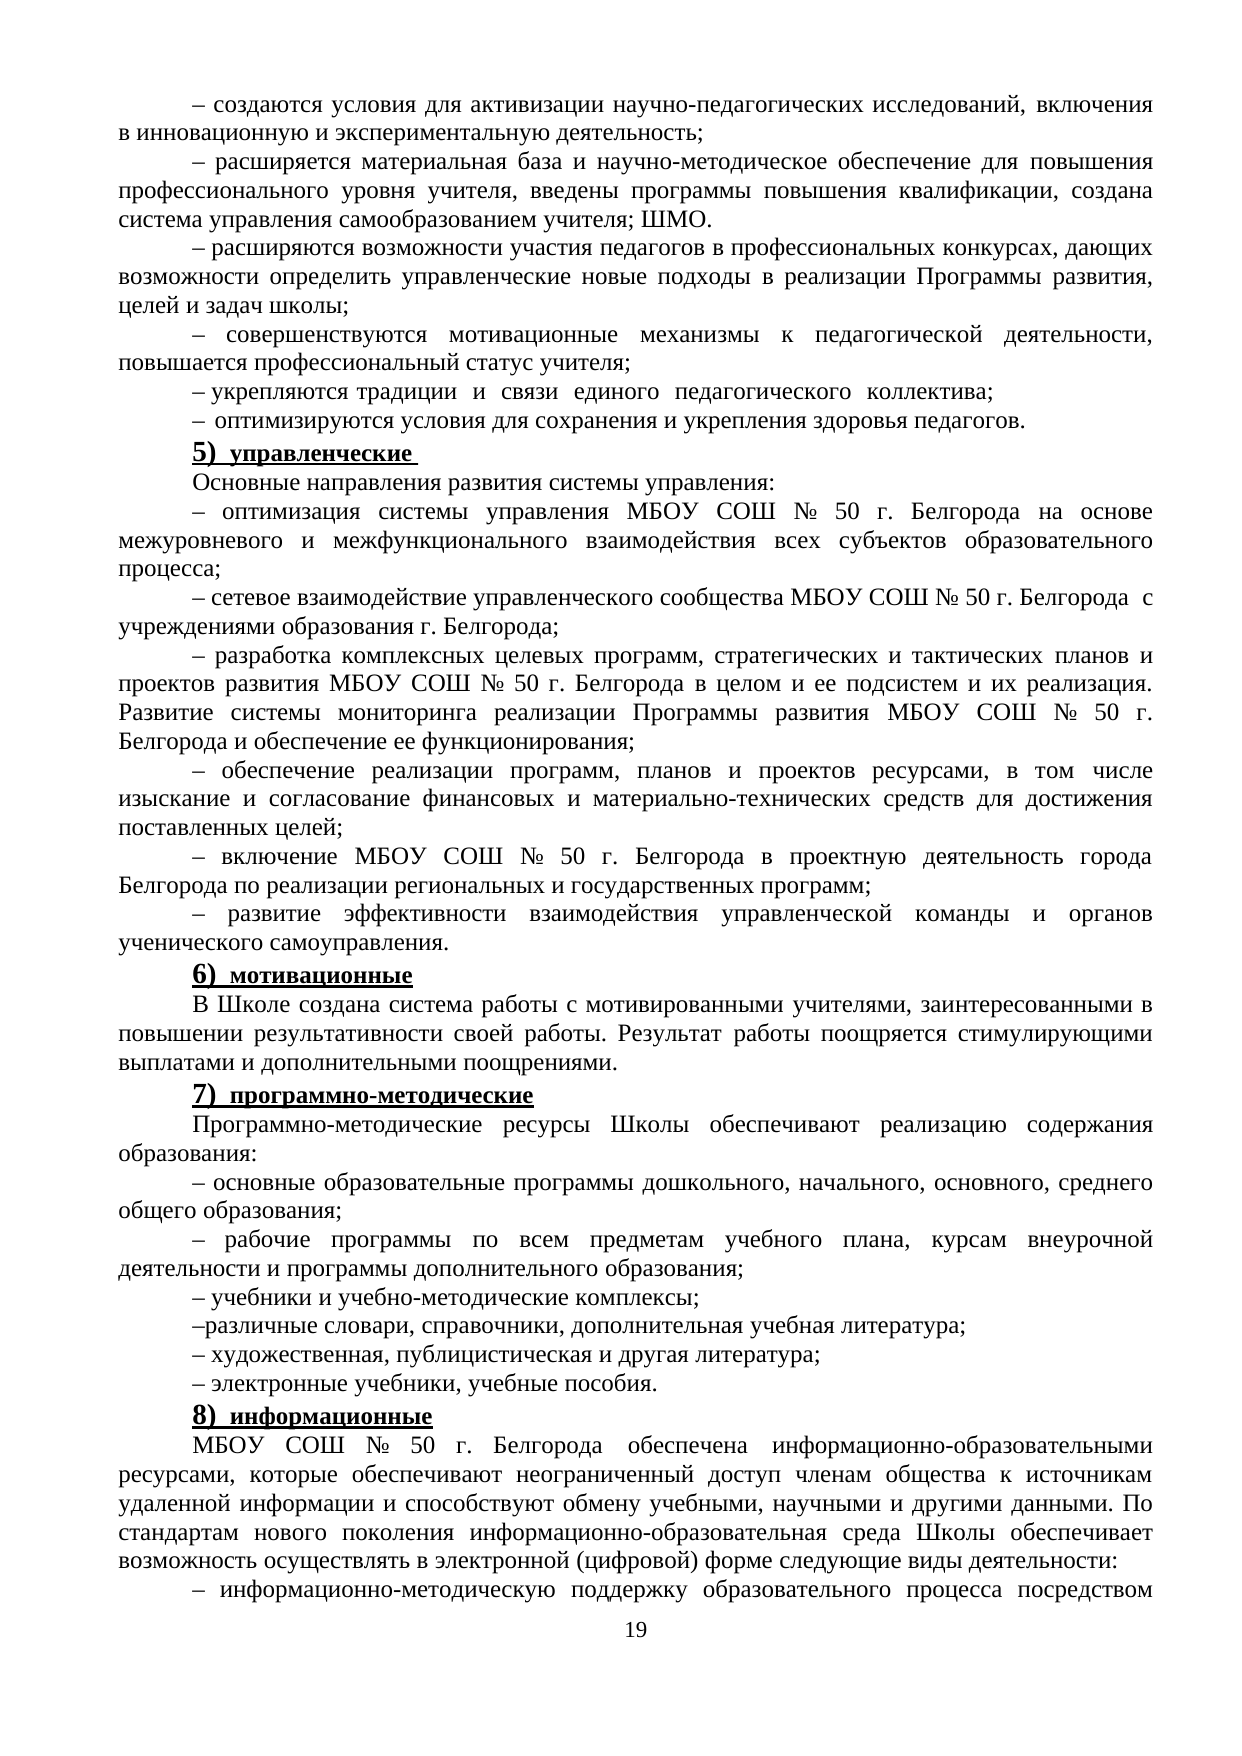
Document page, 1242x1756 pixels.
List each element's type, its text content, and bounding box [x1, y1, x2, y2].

text Основные направления развития системы управления: [118, 467, 1153, 496]
text – основные образовательные программы дошкольного, начального, основного, среднего общего образования; [118, 1167, 1153, 1224]
text – оптимизация системы управления МБОУ СОШ № 50 г. Белгорода на основе межуровневого и межфункционального взаимодействия всех субъектов образовательного процесса; [118, 496, 1153, 582]
text – расширяется материальная база и научно-методическое обеспечение для повышения профессионального уровня учителя, введены программы повышения квалификации, создана система управления самообразованием учителя; ШМО. [118, 146, 1153, 232]
text – совершенствуются мотивационные механизмы к педагогической деятельности, повышается профессиональный статус учителя; [118, 319, 1153, 376]
text – расширяются возможности участия педагогов в профессиональных конкурсах, дающих возможности определить управленческие новые подходы в реализации Программы развития, целей и задач школы; [118, 232, 1153, 319]
text – укрепляются традиции и связи единого педагогического коллектива; [118, 376, 1153, 405]
text – сетевое взаимодействие управленческого сообщества МБОУ СОШ № 50 г. Белгорода с учреждениями образования г. Белгорода; [118, 582, 1153, 640]
text В Школе создана система работы с мотивированными учителями, заинтересованными в повышении результативности своей работы. Результат работы поощряется стимулирующими выплатами и дополнительными поощрениями. [118, 989, 1153, 1076]
list управленческие [192, 434, 1153, 467]
text –различные словари, справочники, дополнительная учебная литература; [118, 1311, 1153, 1339]
text – художественная, публицистическая и другая литература; [118, 1339, 1153, 1368]
text – создаются условия для активизации научно-педагогических исследований, включения в инновационную и экспериментальную деятельность; [118, 89, 1153, 146]
text Программно-методические ресурсы Школы обеспечивают реализацию содержания образования: [118, 1109, 1153, 1167]
list мотивационные [192, 956, 1153, 989]
text – учебники и учебно-методические комплексы; [118, 1282, 1153, 1311]
text МБОУ СОШ № 50 г. Белгорода обеспечена информационно-образовательными ресурсами, которые обеспечивают неограниченный доступ членам общества к источникам удаленной информации и способствуют обмену учебными, научными и другими данными. По стандартам нового поколения информационно-образовательная среда Школы обеспечивает возможность осуществлять в электронной (цифровой) форме следующие виды деятельности: [118, 1430, 1153, 1574]
text –оптимизируются условия для сохранения и укрепления здоровья педагогов. [118, 405, 1153, 434]
text – обеспечение реализации программ, планов и проектов ресурсами, в том числе изыскание и согласование финансовых и материально-технических средств для достижения поставленных целей; [118, 755, 1153, 841]
text – рабочие программы по всем предметам учебного плана, курсам внеурочной деятельности и программы дополнительного образования; [118, 1224, 1153, 1282]
text – включение МБОУ СОШ № 50 г. Белгорода в проектную деятельность города Белгорода по реализации региональных и государственных программ; [118, 841, 1153, 898]
text – электронные учебники, учебные пособия. [118, 1368, 1153, 1397]
text – развитие эффективности взаимодействия управленческой команды и органов ученического самоуправления. [118, 898, 1153, 956]
list программно-методические [192, 1076, 1153, 1109]
text – разработка комплексных целевых программ, стратегических и тактических планов и проектов развития МБОУ СОШ № 50 г. Белгорода в целом и ее подсистем и их реализация. Развитие системы мониторинга реализации Программы развития МБОУ СОШ № 50 г. Белгорода и обеспечение ее функционирования; [118, 640, 1153, 755]
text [118, 1574, 1153, 1603]
list информационные [192, 1397, 1153, 1430]
